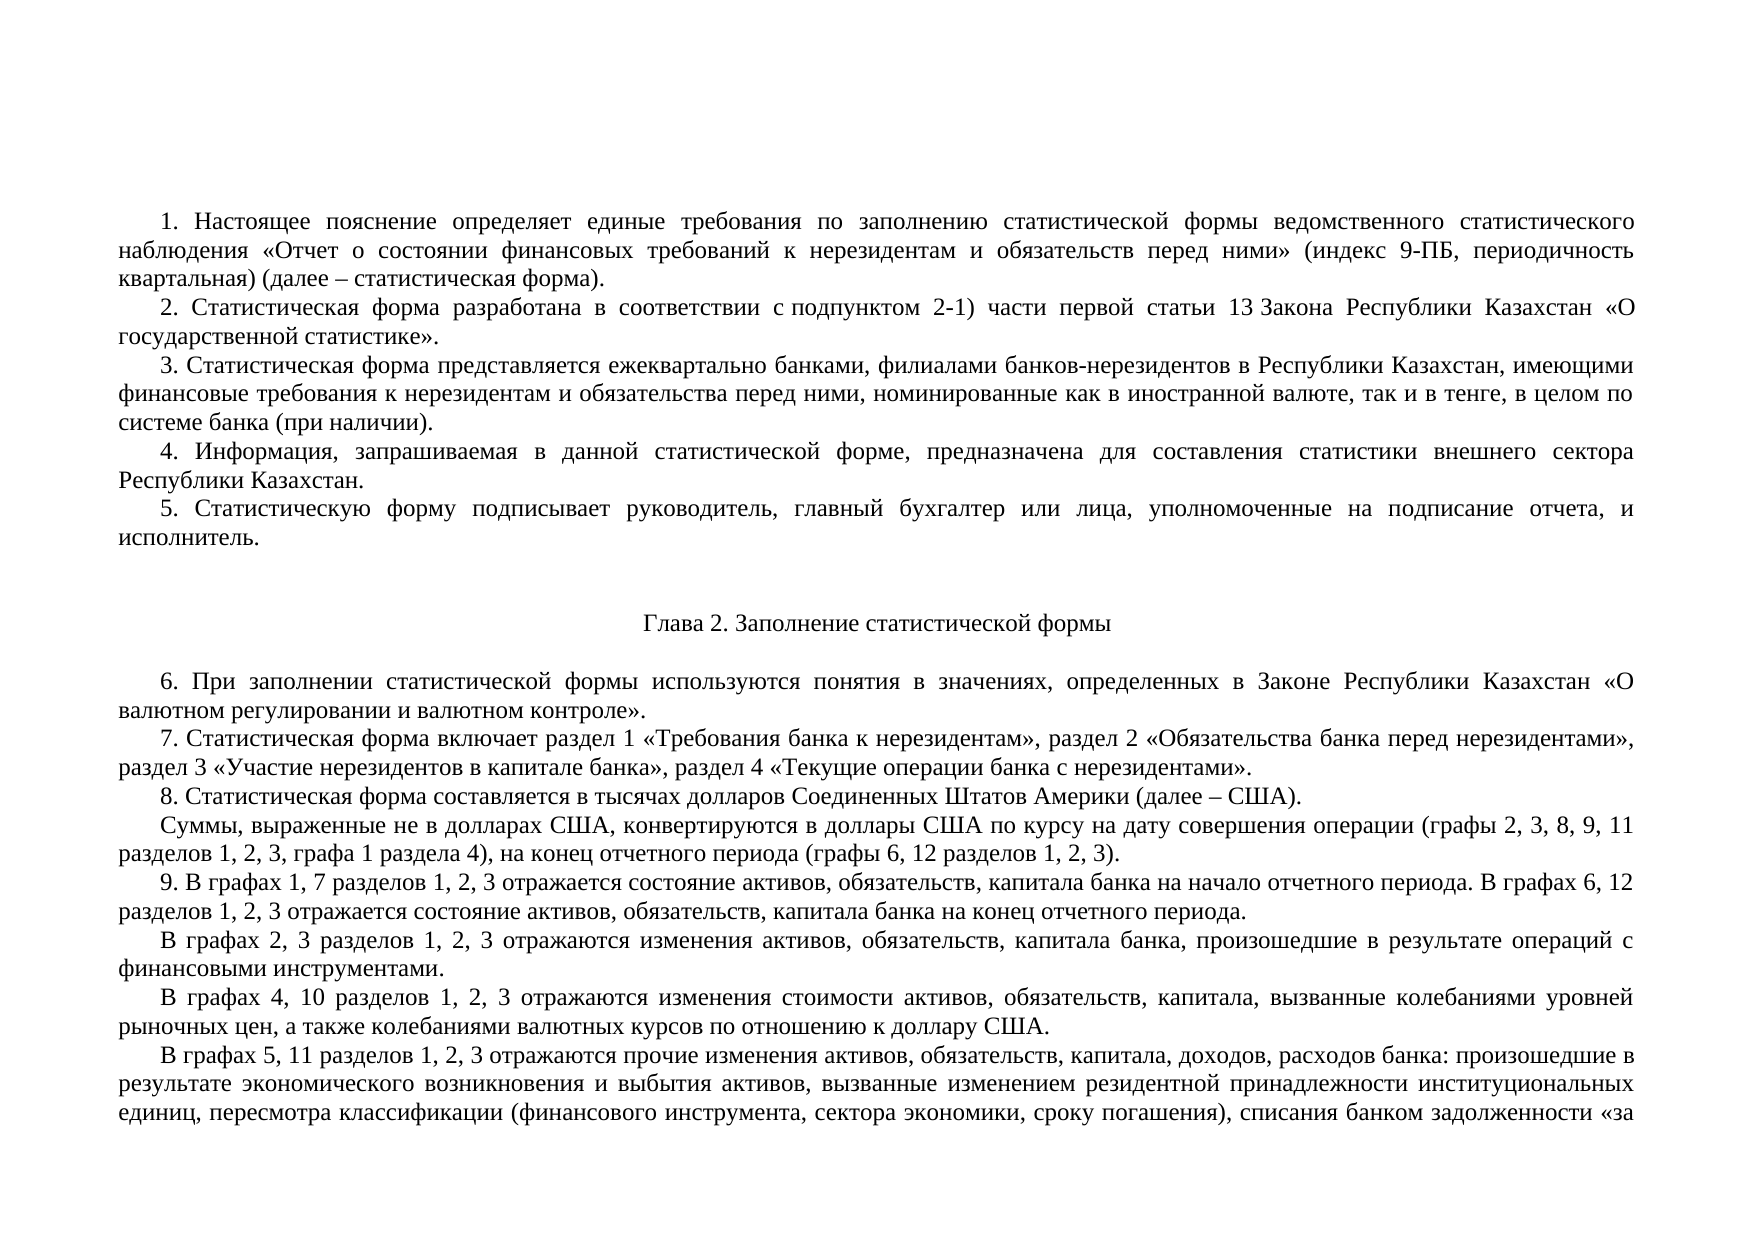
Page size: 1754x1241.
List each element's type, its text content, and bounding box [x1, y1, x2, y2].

text 4. Информация, запрашиваемая в данной статистической форме, предназначена для составления статистики внешнего сектора Республики Казахстан. [118, 436, 1636, 493]
text 6. При заполнении статистической формы используются понятия в значениях, определенных в Законе Республики Казахстан «О валютном регулировании и валютном контроле». [118, 666, 1636, 723]
text 9. В графах 1, 7 разделов 1, 2, 3 отражается состояние активов, обязательств, капитала банка на начало отчетного периода. В графах 6, 12 разделов 1, 2, 3 отражается состояние активов, обязательств, капитала банка на конец отчетного периода. [118, 867, 1636, 925]
text 2. Статистическая форма разработана в соответствии с подпунктом 2-1) части первой статьи 13 Закона Республики Казахстан «О государственной статистике». [118, 292, 1636, 350]
text 1. Настоящее пояснение определяет единые требования по заполнению статистической формы ведомственного статистического наблюдения «Отчет о состоянии финансовых требований к нерезидентам и обязательств перед ними» (индекс 9-ПБ, периодичность квартальная) (далее – статистическая форма). [118, 206, 1636, 292]
text 5. Статистическую форму подписывает руководитель, главный бухгалтер или лица, уполномоченные на подписание отчета, и исполнитель. [118, 493, 1636, 551]
text В графах 4, 10 разделов 1, 2, 3 отражаются изменения стоимости активов, обязательств, капитала, вызванные колебаниями уровней рыночных цен, а также колебаниями валютных курсов по отношению к доллару США. [118, 982, 1636, 1040]
text В графах 2, 3 разделов 1, 2, 3 отражаются изменения активов, обязательств, капитала банка, произошедшие в результате операций с финансовыми инструментами. [118, 925, 1636, 982]
text Глава 2. Заполнение статистической формы [118, 608, 1636, 637]
text 8. Статистическая форма составляется в тысячах долларов Соединенных Штатов Америки (далее – США). [118, 781, 1636, 810]
text Суммы, выраженные не в долларах США, конвертируются в доллары США по курсу на дату совершения операции (графы 2, 3, 8, 9, 11 разделов 1, 2, 3, графа 1 раздела 4), на конец отчетного периода (графы 6, 12 разделов 1, 2, 3). [118, 810, 1636, 867]
text 3. Статистическая форма представляется ежеквартально банками, филиалами банков-нерезидентов в Республики Казахстан, имеющими финансовые требования к нерезидентам и обязательства перед ними, номинированные как в иностранной валюте, так и в тенге, в целом по системе банка (при наличии). [118, 350, 1636, 436]
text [118, 1040, 1636, 1126]
text 7. Статистическая форма включает раздел 1 «Требования банка к нерезидентам», раздел 2 «Обязательства банка перед нерезидентами», раздел 3 «Участие нерезидентов в капитале банка», раздел 4 «Текущие операции банка с нерезидентами». [118, 723, 1636, 781]
